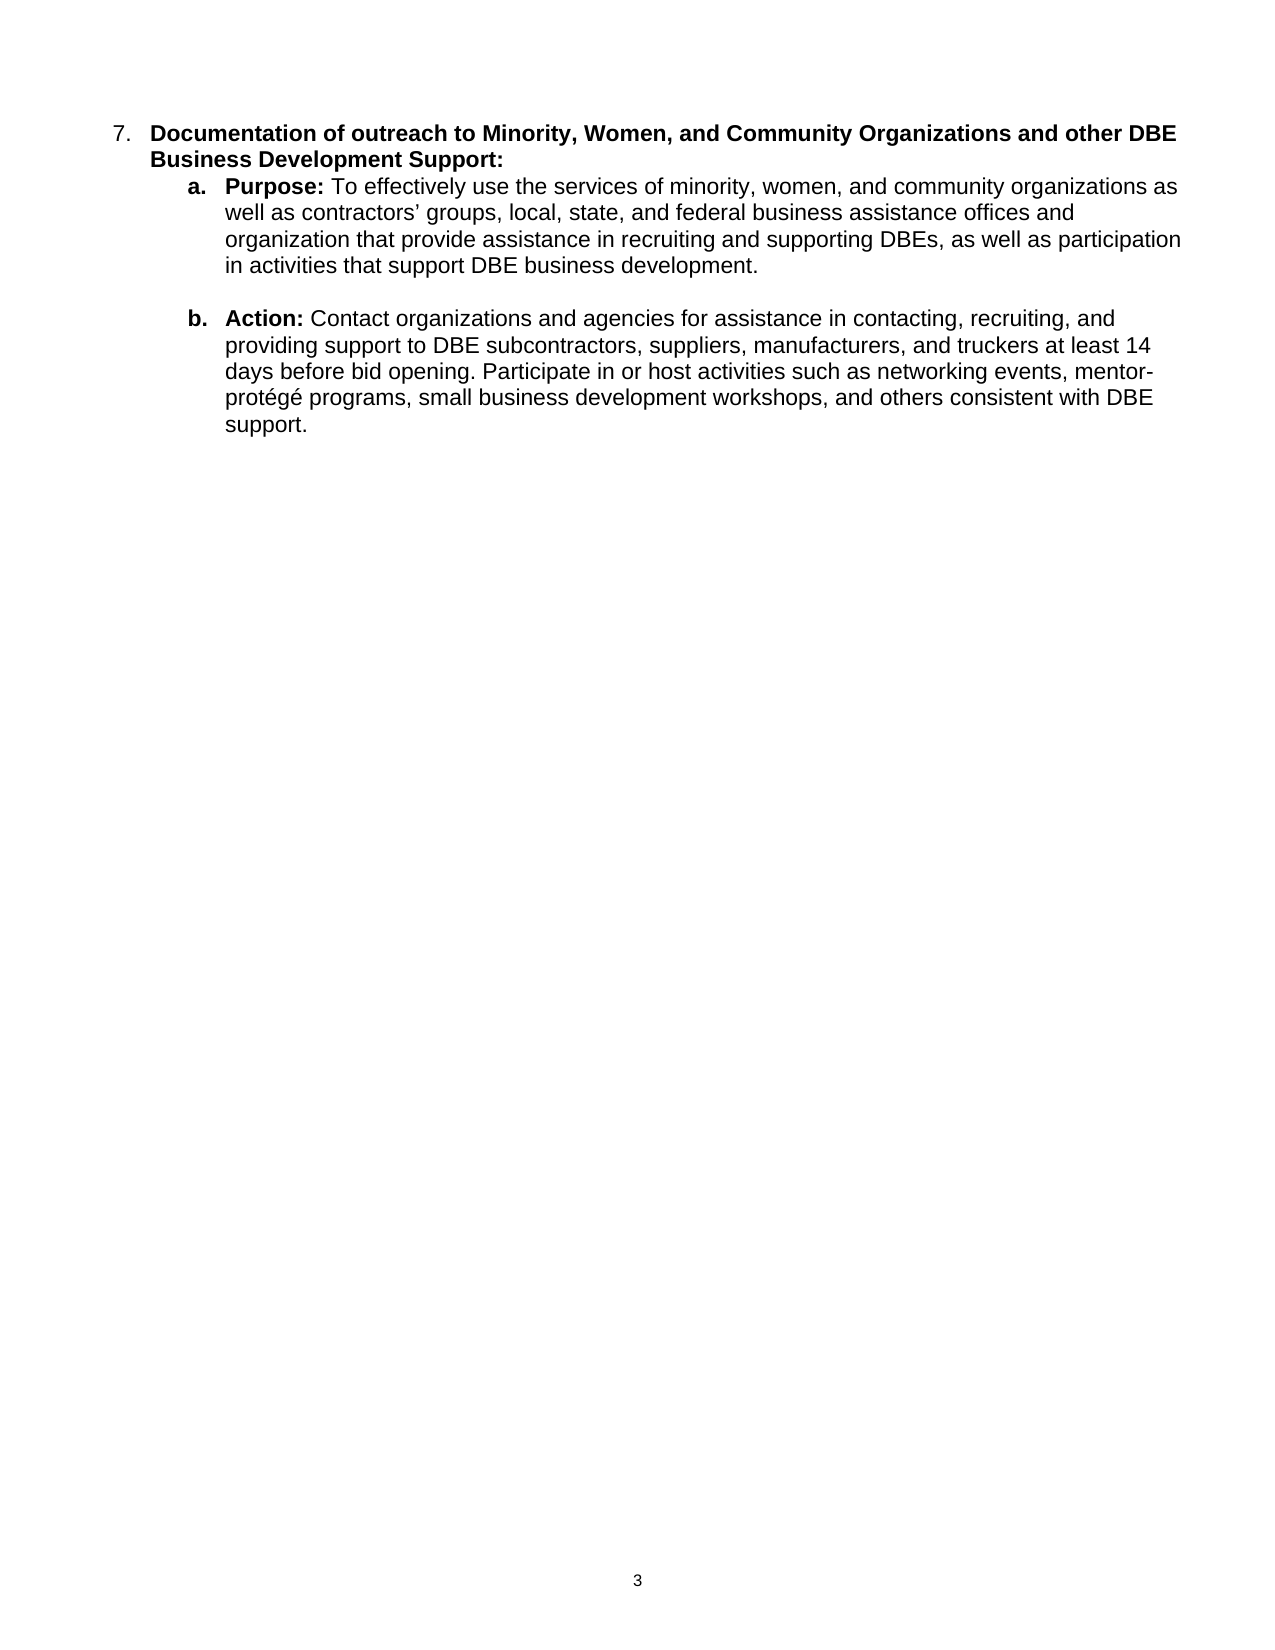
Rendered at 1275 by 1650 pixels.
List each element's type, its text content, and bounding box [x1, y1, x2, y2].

list Purpose: To effectively use the services of minority, women, and community organizations as well as contractors’ groups, local, state, and federal business assistance offices and organization that provide assistance in recruiting and supporting DBEs, as well as participation in activities that support DBE business development. [187, 173, 1200, 278]
list Documentation of outreach to Minority, Women, and Community Organizations and other DBE Business Development Support: [112, 120, 1200, 173]
list Action: Contact organizations and agencies for assistance in contacting, recruiting, and providing support to DBE subcontractors, suppliers, manufacturers, and truckers at least 14 days before bid opening. Participate in or host activities such as networking events, mentor-protégé programs, small business development workshops, and others consistent with DBE support. [187, 305, 1200, 437]
